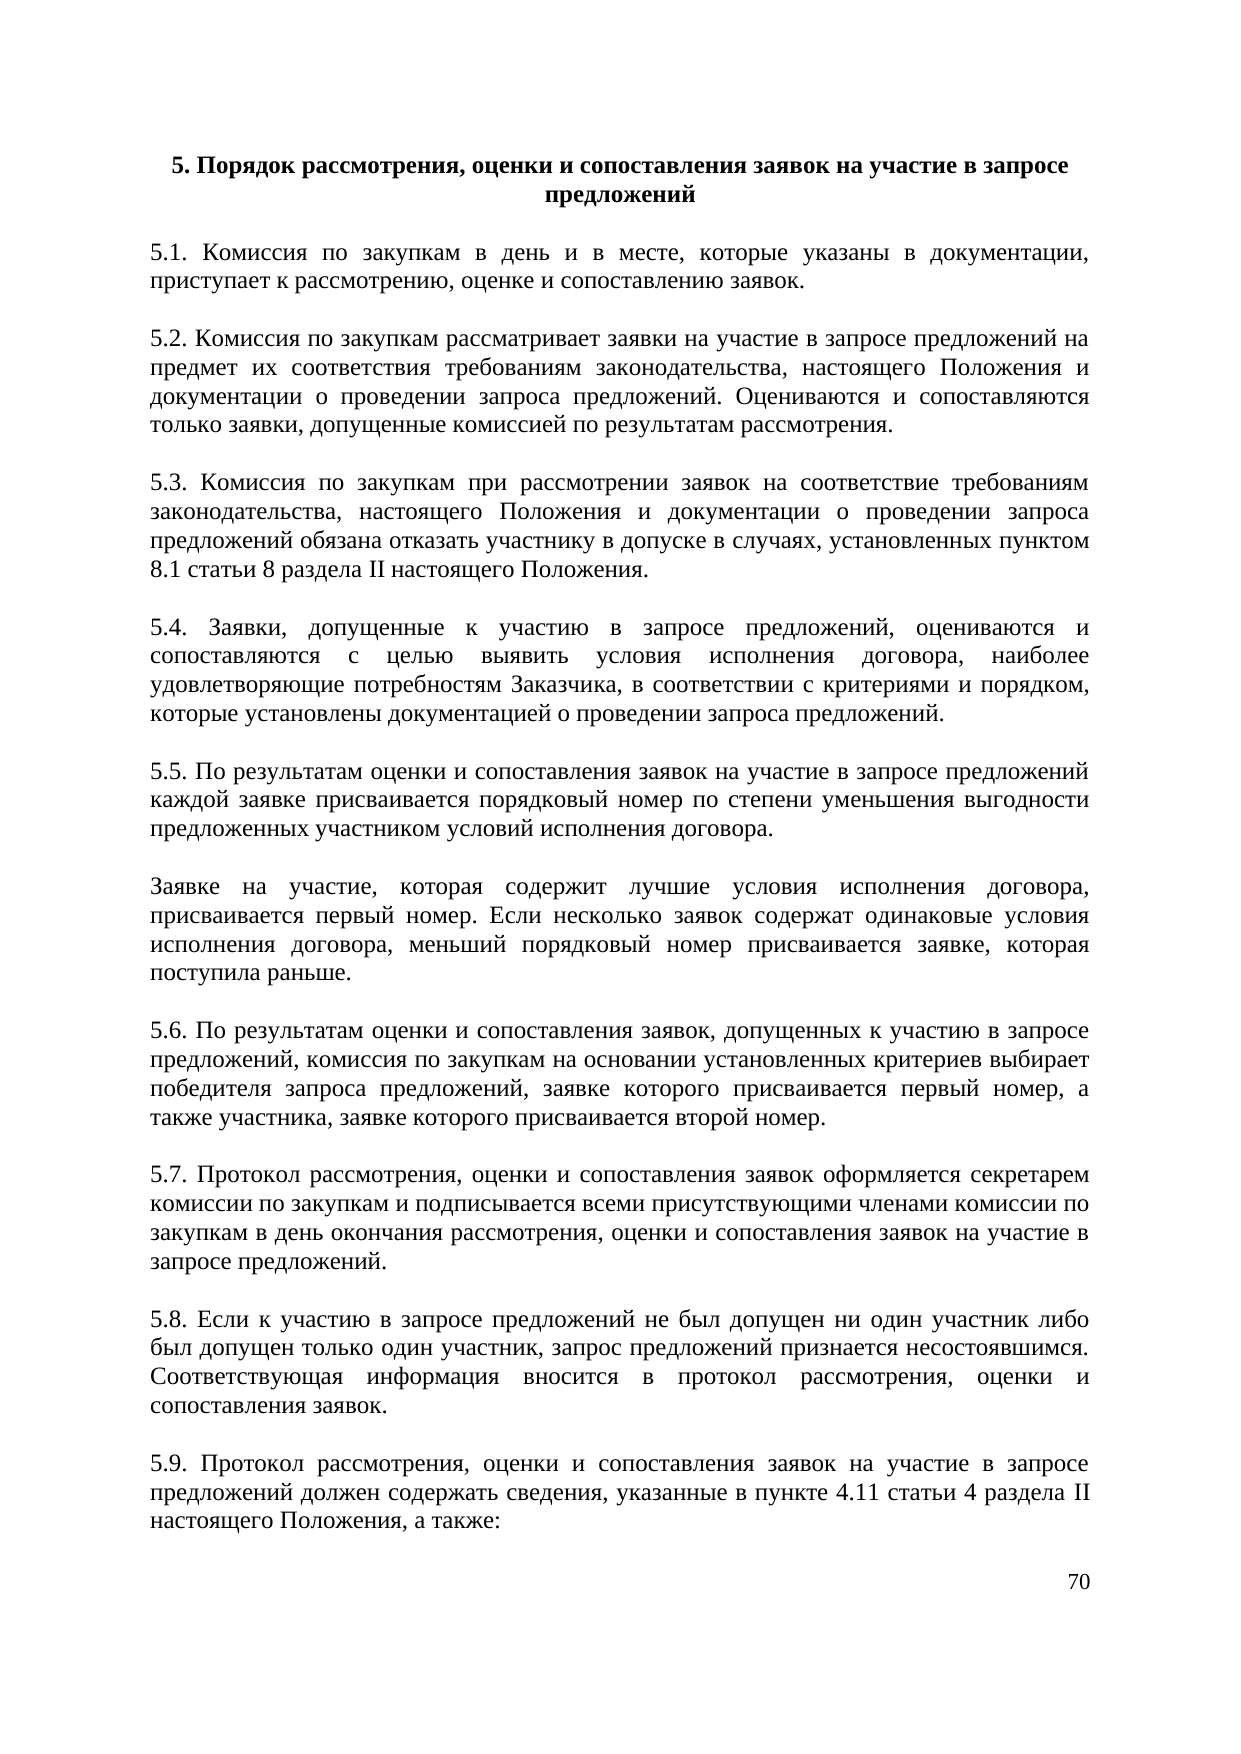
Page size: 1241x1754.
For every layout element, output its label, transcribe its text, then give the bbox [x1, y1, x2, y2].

text 5.4. Заявки, допущенные к участию в запросе предложений, оцениваются и сопоставляются с целью выявить условия исполнения договора, наиболее удовлетворяющие потребностям Заказчика, в соответствии с критериями и порядком, которые установлены документацией о проведении запроса предложений. [150, 1131, 1090, 1246]
text 6) информация о наличии в заявке сведений и документов, на основании которых оцениваются и сопоставляются заявки на участие в запросе предложений, а также предложения участников по установленным в документации критериям оценки и сопоставления заявок из числа критериев, указанных в п. 3.3. настоящего Положения. [150, 150, 1090, 265]
text 5. Порядок рассмотрения, оценки и сопоставления заявок на участие в запросе предложений [150, 669, 1090, 727]
text 5.3. Комиссия по закупкам при рассмотрении заявок на соответствие требованиям законодательства, настоящего Положения и документации о проведении запроса предложений обязана отказать участнику в допуске в случаях, установленных пунктом 8.1 статьи 8 раздела II настоящего Положения. [150, 987, 1090, 1102]
text 4.5.4. Протокол открытия доступа к поданным заявкам подписывается всеми присутствующими членами комиссии по закупкам непосредственно после проведения данной процедуры. Указанный протокол размещается в ЕИС и на электронной площадке не позднее чем через три дня со дня подписания. [150, 409, 1090, 524]
text 5.1. Комиссия по закупкам в день и в месте, которые указаны в документации, приступает к рассмотрению, оценке и сопоставлению заявок. [150, 756, 1090, 814]
text 5.5. По результатам оценки и сопоставления заявок на участие в запросе предложений каждой заявке присваивается порядковый номер по степени уменьшения выгодности предложенных участником условий исполнения договора. [150, 1275, 1090, 1362]
text Заявке на участие, которая содержит лучшие условия исполнения договора, присваивается первый номер. Если несколько заявок содержат одинаковые условия исполнения договора, меньший порядковый номер присваивается заявке, которая поступила раньше. [150, 1391, 1090, 1506]
text 4.5.3. Если на участие в запросе предложений не подано заявок либо подана одна заявка, запрос предложений признается несостоявшимся. Соответствующая информация вносится в протокол открытия доступа к поданным заявкам. [150, 294, 1090, 380]
text 5.2. Комиссия по закупкам рассматривает заявки на участие в запросе предложений на предмет их соответствия требованиям законодательства, настоящего Положения и документации о проведении запроса предложений. Оцениваются и сопоставляются только заявки, допущенные комиссией по результатам рассмотрения. [150, 843, 1090, 958]
